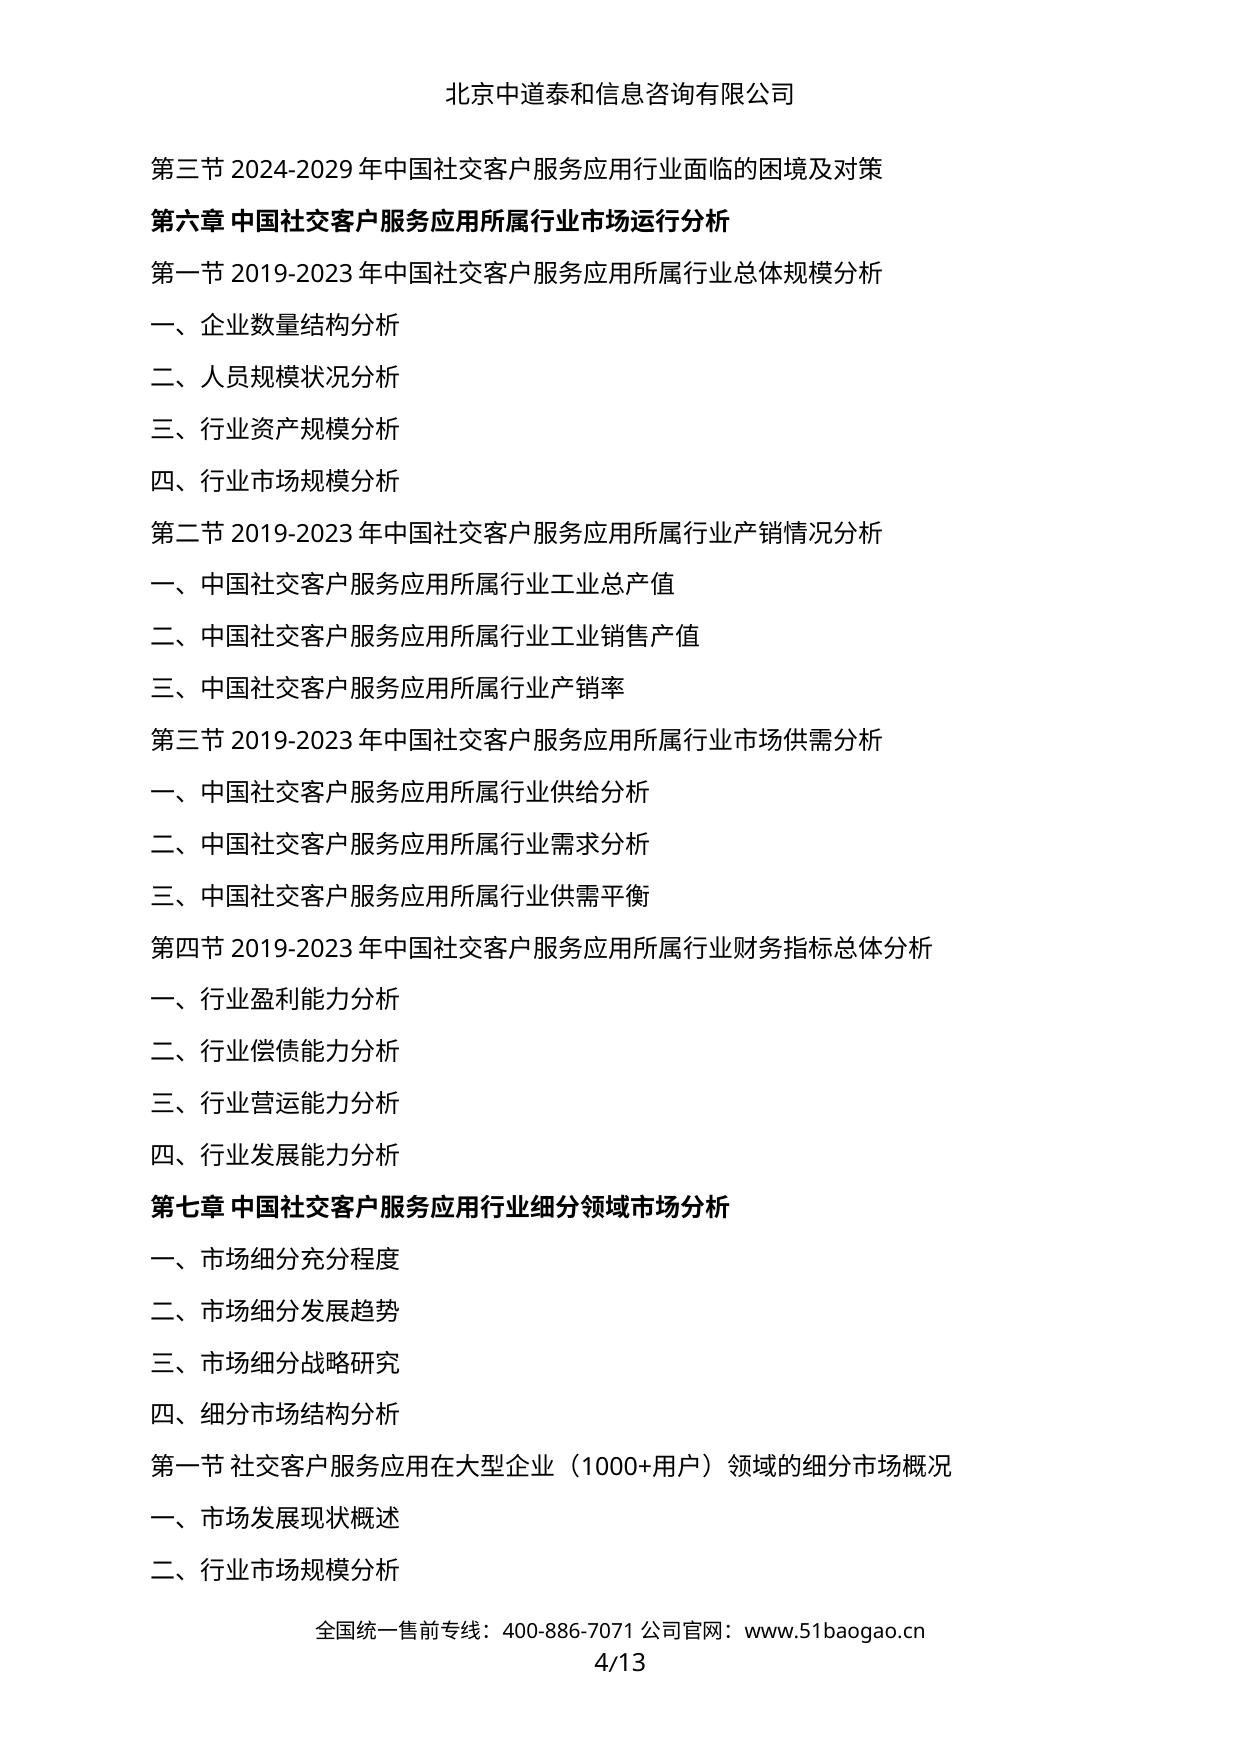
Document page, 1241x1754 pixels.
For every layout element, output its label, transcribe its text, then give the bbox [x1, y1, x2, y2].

text 三、中国社交客户服务应用所属行业产销率 [150, 669, 1090, 705]
text 一、企业数量结构分析 [150, 306, 1090, 342]
text 第四节 2019-2023年中国社交客户服务应用所属行业财务指标总体分析 [150, 928, 1090, 964]
text 第二节 2019-2023年中国社交客户服务应用所属行业产销情况分析 [150, 513, 1090, 549]
text 三、市场细分战略研究 [150, 1343, 1090, 1379]
text 第三节 2019-2023年中国社交客户服务应用所属行业市场供需分析 [150, 721, 1090, 757]
text 一、行业盈利能力分析 [150, 980, 1090, 1016]
text 三、行业资产规模分析 [150, 409, 1090, 446]
text 四、细分市场结构分析 [150, 1395, 1090, 1431]
text 二、行业市场规模分析 [150, 1551, 1090, 1587]
text 四、行业发展能力分析 [150, 1136, 1090, 1172]
text 一、中国社交客户服务应用所属行业供给分析 [150, 772, 1090, 809]
text 二、人员规模状况分析 [150, 357, 1090, 394]
text 二、中国社交客户服务应用所属行业需求分析 [150, 824, 1090, 861]
text 二、中国社交客户服务应用所属行业工业销售产值 [150, 617, 1090, 653]
text 一、市场发展现状概述 [150, 1499, 1090, 1535]
text 二、市场细分发展趋势 [150, 1291, 1090, 1327]
text 一、市场细分充分程度 [150, 1239, 1090, 1276]
text 第一节 2019-2023年中国社交客户服务应用所属行业总体规模分析 [150, 254, 1090, 290]
text 一、中国社交客户服务应用所属行业工业总产值 [150, 565, 1090, 601]
text 四、行业市场规模分析 [150, 461, 1090, 497]
text 二、行业偿债能力分析 [150, 1032, 1090, 1068]
text 第一节 社交客户服务应用在大型企业（1000+用户）领域的细分市场概况 [150, 1447, 1090, 1483]
text 第七章 中国社交客户服务应用行业细分领域市场分析 [150, 1187, 1090, 1224]
text 第三节 2024-2029年中国社交客户服务应用行业面临的困境及对策 [150, 150, 1090, 186]
text 三、行业营运能力分析 [150, 1084, 1090, 1120]
text 第六章 中国社交客户服务应用所属行业市场运行分析 [150, 202, 1090, 238]
text 三、中国社交客户服务应用所属行业供需平衡 [150, 876, 1090, 912]
